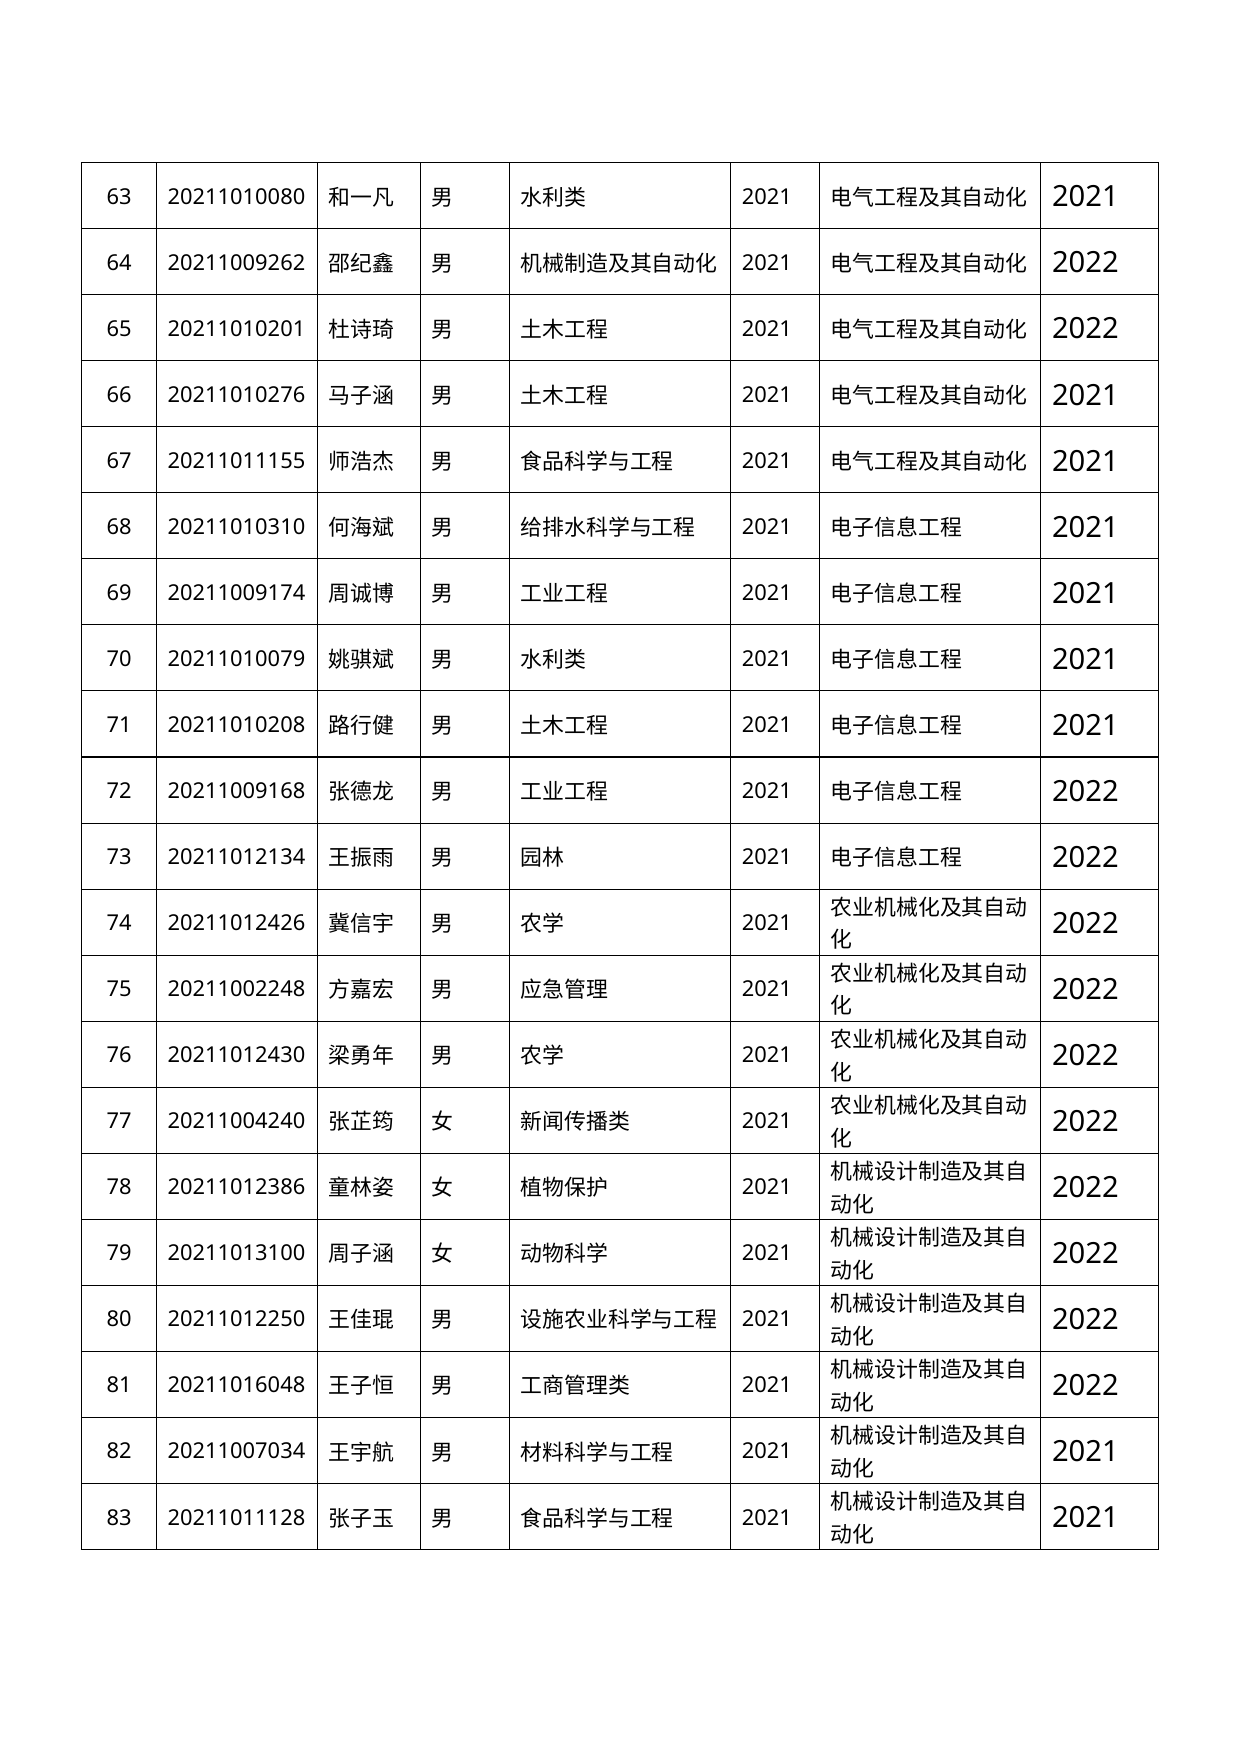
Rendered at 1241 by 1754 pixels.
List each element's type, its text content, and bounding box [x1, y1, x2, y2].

table_cell 材料科学与工程 [510, 1418, 730, 1483]
table_cell 2021 [731, 1484, 819, 1549]
table_cell 70 [82, 625, 156, 690]
table_cell 65 [82, 295, 156, 360]
table_cell 植物保护 [510, 1154, 730, 1219]
table_cell 冀信宇 [318, 890, 420, 954]
table_cell 67 [82, 427, 156, 492]
table_cell 机械设计制造及其自动化 [820, 1418, 1040, 1483]
table_cell 土木工程 [510, 361, 730, 426]
table_cell 男 [421, 427, 509, 492]
table_cell 男 [421, 625, 509, 690]
table_cell 男 [421, 1286, 509, 1351]
table_cell 2021 [731, 493, 819, 558]
table_cell 2021 [731, 691, 819, 756]
table_cell 电子信息工程 [820, 691, 1040, 756]
table_cell 20211004240 [157, 1088, 317, 1153]
table_cell 机械设计制造及其自动化 [820, 1352, 1040, 1417]
table_cell 男 [421, 691, 509, 756]
table_cell 63 [82, 163, 156, 228]
table_cell 男 [421, 229, 509, 294]
table_cell 男 [421, 1022, 509, 1087]
table_cell 杜诗琦 [318, 295, 420, 360]
table_cell 电子信息工程 [820, 824, 1040, 888]
table_cell 81 [82, 1352, 156, 1417]
table_cell 农学 [510, 1022, 730, 1087]
table_cell 土木工程 [510, 295, 730, 360]
table_cell 马子涵 [318, 361, 420, 426]
table_cell 20211007034 [157, 1418, 317, 1483]
table_cell 男 [421, 1484, 509, 1549]
table_cell 电气工程及其自动化 [820, 427, 1040, 492]
table_cell 男 [421, 163, 509, 228]
table_cell 机械制造及其自动化 [510, 229, 730, 294]
table_cell 电气工程及其自动化 [820, 229, 1040, 294]
table_cell 周子涵 [318, 1220, 420, 1285]
table_cell 男 [421, 890, 509, 954]
table_cell 张德龙 [318, 758, 420, 822]
table_cell 2021 [1041, 691, 1158, 756]
table_cell 2021 [731, 625, 819, 690]
table_cell 机械设计制造及其自动化 [820, 1154, 1040, 1219]
table_cell 2021 [1041, 361, 1158, 426]
table_cell 71 [82, 691, 156, 756]
table_cell 2021 [731, 427, 819, 492]
table_cell 64 [82, 229, 156, 294]
table_cell 20211010276 [157, 361, 317, 426]
table_cell 20211009262 [157, 229, 317, 294]
table_cell 2021 [731, 1418, 819, 1483]
table_cell 2021 [731, 1352, 819, 1417]
table_cell 2022 [1041, 1286, 1158, 1351]
table_cell 20211009168 [157, 758, 317, 822]
table_cell 2022 [1041, 1022, 1158, 1087]
table_cell 2022 [1041, 1352, 1158, 1417]
table_cell 83 [82, 1484, 156, 1549]
table_cell 2021 [731, 559, 819, 624]
table_cell 2022 [1041, 1220, 1158, 1285]
table_cell 2021 [731, 758, 819, 822]
table_cell 电子信息工程 [820, 758, 1040, 822]
table_cell 男 [421, 295, 509, 360]
table_cell 2021 [731, 1088, 819, 1153]
table_cell 68 [82, 493, 156, 558]
table_cell 男 [421, 1352, 509, 1417]
table_cell 74 [82, 890, 156, 954]
table_cell 女 [421, 1088, 509, 1153]
table_cell 王宇航 [318, 1418, 420, 1483]
table_cell 农业机械化及其自动化 [820, 1088, 1040, 1153]
table_cell 食品科学与工程 [510, 427, 730, 492]
table_cell 农学 [510, 890, 730, 954]
table_cell 电气工程及其自动化 [820, 295, 1040, 360]
table_cell 2021 [731, 295, 819, 360]
table_cell 男 [421, 824, 509, 888]
table_cell 水利类 [510, 625, 730, 690]
table_cell 2021 [731, 824, 819, 888]
table_cell 20211012250 [157, 1286, 317, 1351]
table_cell 机械设计制造及其自动化 [820, 1220, 1040, 1285]
table_cell 20211016048 [157, 1352, 317, 1417]
table_cell 20211010310 [157, 493, 317, 558]
table_cell 2021 [731, 1220, 819, 1285]
table_cell 20211013100 [157, 1220, 317, 1285]
table_cell 食品科学与工程 [510, 1484, 730, 1549]
table_cell 女 [421, 1154, 509, 1219]
table_cell 2022 [1041, 758, 1158, 822]
table_cell 20211002248 [157, 956, 317, 1021]
table_cell 农业机械化及其自动化 [820, 890, 1040, 954]
table_cell 20211010201 [157, 295, 317, 360]
table_cell 男 [421, 493, 509, 558]
table_cell 电子信息工程 [820, 559, 1040, 624]
table_cell 男 [421, 559, 509, 624]
table_cell 2022 [1041, 229, 1158, 294]
table_cell 机械设计制造及其自动化 [820, 1484, 1040, 1549]
table_cell 何海斌 [318, 493, 420, 558]
table_cell 69 [82, 559, 156, 624]
table_cell 20211012386 [157, 1154, 317, 1219]
table_cell 童林姿 [318, 1154, 420, 1219]
table_cell 2022 [1041, 824, 1158, 888]
table_cell 工业工程 [510, 559, 730, 624]
table_cell 2021 [731, 956, 819, 1021]
table_cell 2022 [1041, 1088, 1158, 1153]
table_cell 女 [421, 1220, 509, 1285]
table_cell 20211012430 [157, 1022, 317, 1087]
table_cell 姚骐斌 [318, 625, 420, 690]
table_cell 2021 [1041, 163, 1158, 228]
table_cell 2021 [731, 1286, 819, 1351]
table_cell 20211010079 [157, 625, 317, 690]
table_cell 20211010208 [157, 691, 317, 756]
table_cell 电子信息工程 [820, 625, 1040, 690]
table_cell 76 [82, 1022, 156, 1087]
table_cell 2021 [1041, 1484, 1158, 1549]
table_cell 20211012426 [157, 890, 317, 954]
table_cell 应急管理 [510, 956, 730, 1021]
table_cell 2022 [1041, 295, 1158, 360]
table_cell 20211010080 [157, 163, 317, 228]
table_cell 电子信息工程 [820, 493, 1040, 558]
table_cell 82 [82, 1418, 156, 1483]
table_cell 20211011155 [157, 427, 317, 492]
table_cell 2021 [1041, 625, 1158, 690]
table_cell 2021 [731, 890, 819, 954]
table_cell 张子玉 [318, 1484, 420, 1549]
table_cell 男 [421, 758, 509, 822]
table_cell 男 [421, 361, 509, 426]
table_cell 园林 [510, 824, 730, 888]
table_cell 20211012134 [157, 824, 317, 888]
table_cell 79 [82, 1220, 156, 1285]
table_cell 78 [82, 1154, 156, 1219]
table_cell 2021 [1041, 427, 1158, 492]
table_cell 周诚博 [318, 559, 420, 624]
table_cell 农业机械化及其自动化 [820, 956, 1040, 1021]
table_cell 梁勇年 [318, 1022, 420, 1087]
table_cell 2021 [731, 229, 819, 294]
table_cell 2021 [731, 1154, 819, 1219]
table_cell 工商管理类 [510, 1352, 730, 1417]
table_cell 2021 [1041, 559, 1158, 624]
table_cell 设施农业科学与工程 [510, 1286, 730, 1351]
table_cell 电气工程及其自动化 [820, 163, 1040, 228]
table_cell 73 [82, 824, 156, 888]
table_cell 72 [82, 758, 156, 822]
table_cell 动物科学 [510, 1220, 730, 1285]
table_cell 2021 [1041, 1418, 1158, 1483]
table_cell 20211011128 [157, 1484, 317, 1549]
table_cell 66 [82, 361, 156, 426]
table_cell 2021 [731, 1022, 819, 1087]
table_cell 男 [421, 956, 509, 1021]
table_cell 路行健 [318, 691, 420, 756]
table_cell 和一凡 [318, 163, 420, 228]
table_cell 2021 [731, 163, 819, 228]
table_cell 男 [421, 1418, 509, 1483]
table_cell 土木工程 [510, 691, 730, 756]
table_cell 王子恒 [318, 1352, 420, 1417]
table_cell 75 [82, 956, 156, 1021]
table_cell 王佳琨 [318, 1286, 420, 1351]
table_cell 农业机械化及其自动化 [820, 1022, 1040, 1087]
table_cell 水利类 [510, 163, 730, 228]
table_cell 邵纪鑫 [318, 229, 420, 294]
table_cell 师浩杰 [318, 427, 420, 492]
table_cell 77 [82, 1088, 156, 1153]
table_cell 2022 [1041, 890, 1158, 954]
table_cell 2022 [1041, 956, 1158, 1021]
table_cell 2022 [1041, 1154, 1158, 1219]
table_cell 王振雨 [318, 824, 420, 888]
table_cell 2021 [1041, 493, 1158, 558]
table_cell 机械设计制造及其自动化 [820, 1286, 1040, 1351]
table_cell 张芷筠 [318, 1088, 420, 1153]
table_cell 方嘉宏 [318, 956, 420, 1021]
table_cell 20211009174 [157, 559, 317, 624]
table_cell 给排水科学与工程 [510, 493, 730, 558]
table_cell 新闻传播类 [510, 1088, 730, 1153]
table_cell 2021 [731, 361, 819, 426]
table_cell 80 [82, 1286, 156, 1351]
table_cell 工业工程 [510, 758, 730, 822]
table_cell 电气工程及其自动化 [820, 361, 1040, 426]
